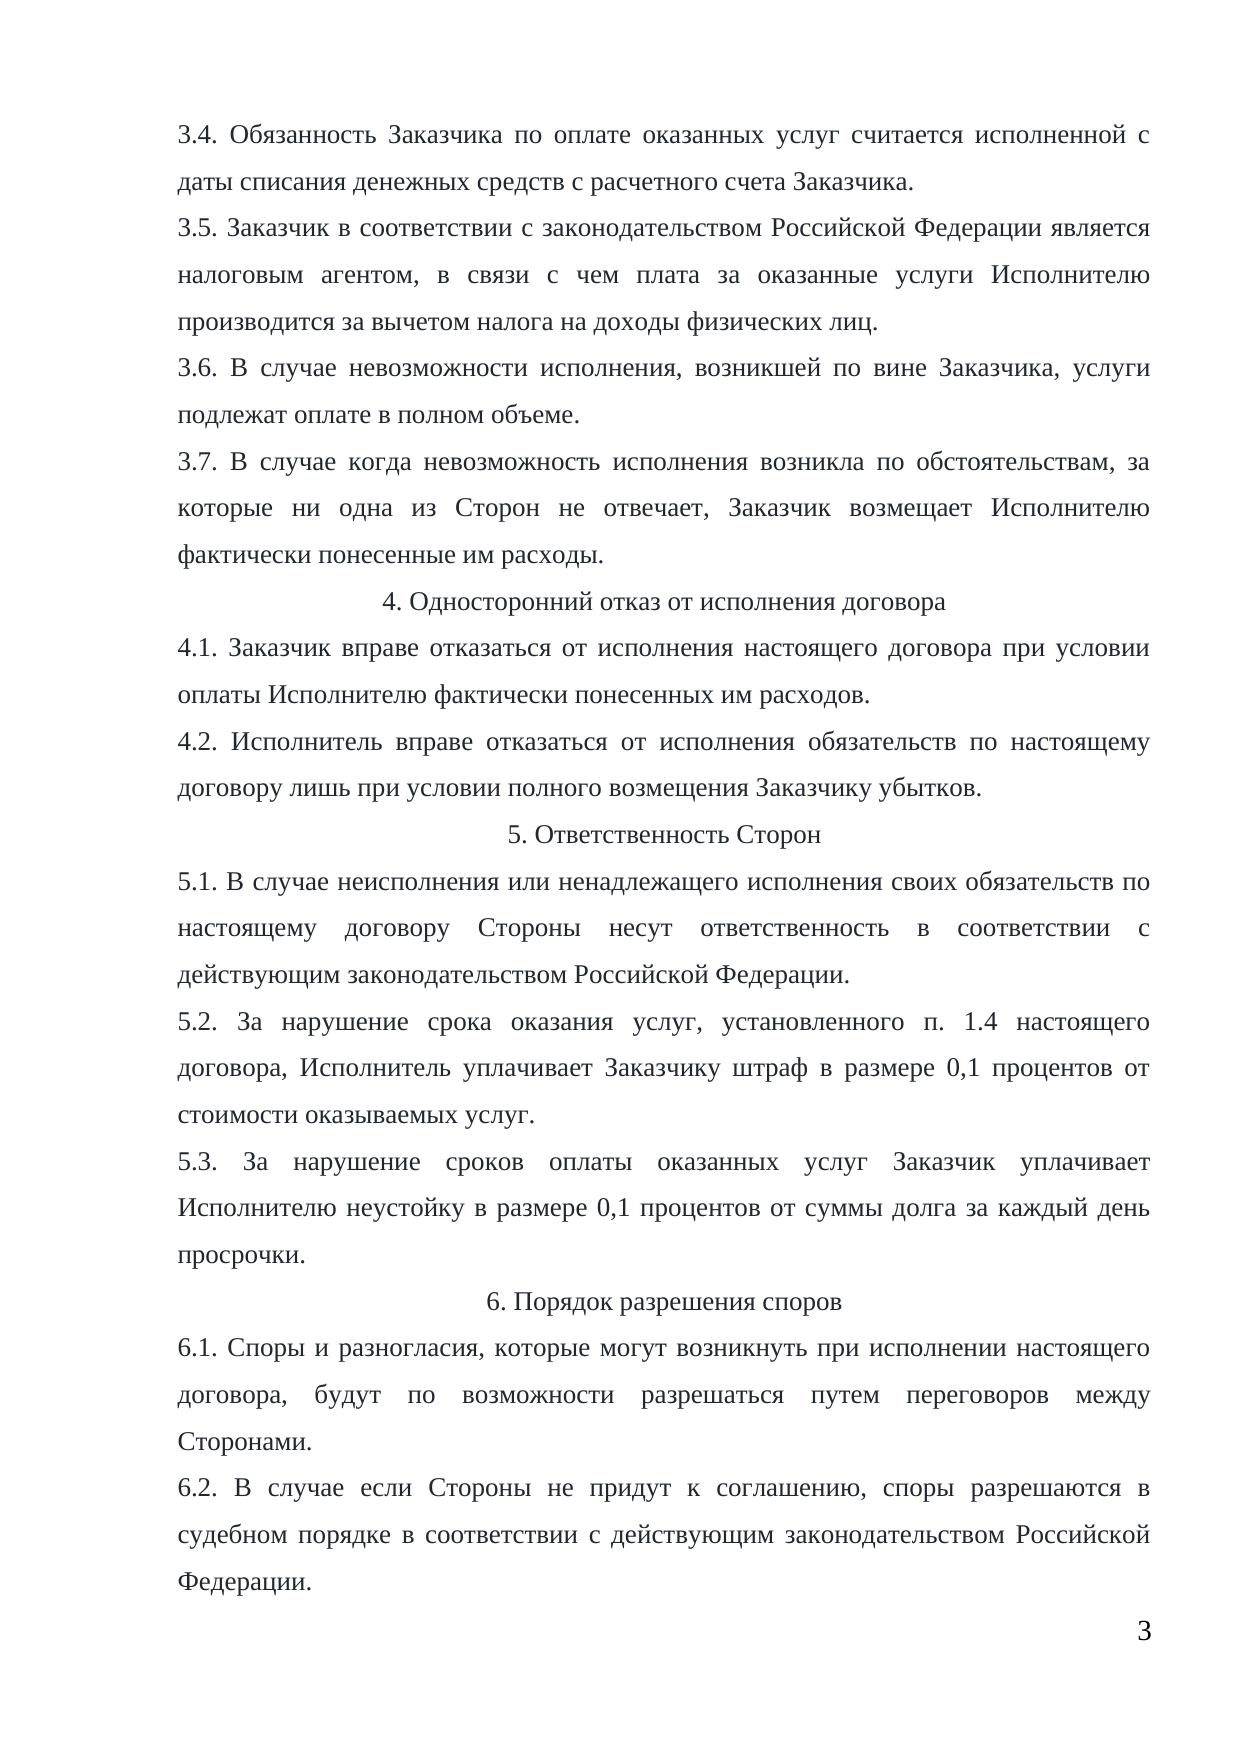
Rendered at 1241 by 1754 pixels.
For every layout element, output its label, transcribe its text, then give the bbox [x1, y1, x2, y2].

text 4. Односторонний отказ от исполнения договора [177, 585, 1152, 616]
text 3.5. Заказчик в соответствии с законодательством Российской Федерации является налоговым агентом, в связи с чем плата за оказанные услуги Исполнителю производится за вычетом налога на доходы физических лиц. [177, 211, 1152, 336]
text 3.4. Обязанность Заказчика по оплате оказанных услуг считается исполненной с даты списания денежных средств с расчетного счета Заказчика. [177, 118, 1152, 196]
text 5. Ответственность Сторон [177, 818, 1152, 849]
text 4.1. Заказчик вправе отказаться от исполнения настоящего договора при условии оплаты Исполнителю фактически понесенных им расходов. [177, 631, 1152, 709]
text 6.2. В случае если Стороны не придут к соглашению, споры разрешаются в судебном порядке в соответствии с действующим законодательством Российской Федерации. [177, 1471, 1152, 1596]
text 6.1. Споры и разногласия, которые могут возникнуть при исполнении настоящего договора, будут по возможности разрешаться путем переговоров между Сторонами. [177, 1331, 1152, 1456]
text 5.1. В случае неисполнения или ненадлежащего исполнения своих обязательств по настоящему договору Стороны несут ответственность в соответствии с действующим законодательством Российской Федерации. [177, 865, 1152, 989]
text 4.2. Исполнитель вправе отказаться от исполнения обязательств по настоящему договору лишь при условии полного возмещения Заказчику убытков. [177, 725, 1152, 803]
text 6. Порядок разрешения споров [177, 1285, 1152, 1316]
text 3.6. В случае невозможности исполнения, возникшей по вине Заказчика, услуги подлежат оплате в полном объеме. [177, 351, 1152, 429]
text 5.2. За нарушение срока оказания услуг, установленного п. 1.4 настоящего договора, Исполнитель уплачивает Заказчику штраф в размере 0,1 процентов от стоимости оказываемых услуг. [177, 1005, 1152, 1129]
text 3.7. В случае когда невозможность исполнения возникла по обстоятельствам, за которые ни одна из Сторон не отвечает, Заказчик возмещает Исполнителю фактически понесенные им расходы. [177, 445, 1152, 569]
text 5.3. За нарушение сроков оплаты оказанных услуг Заказчик уплачивает Исполнителю неустойку в размере 0,1 процентов от суммы долга за каждый день просрочки. [177, 1145, 1152, 1269]
